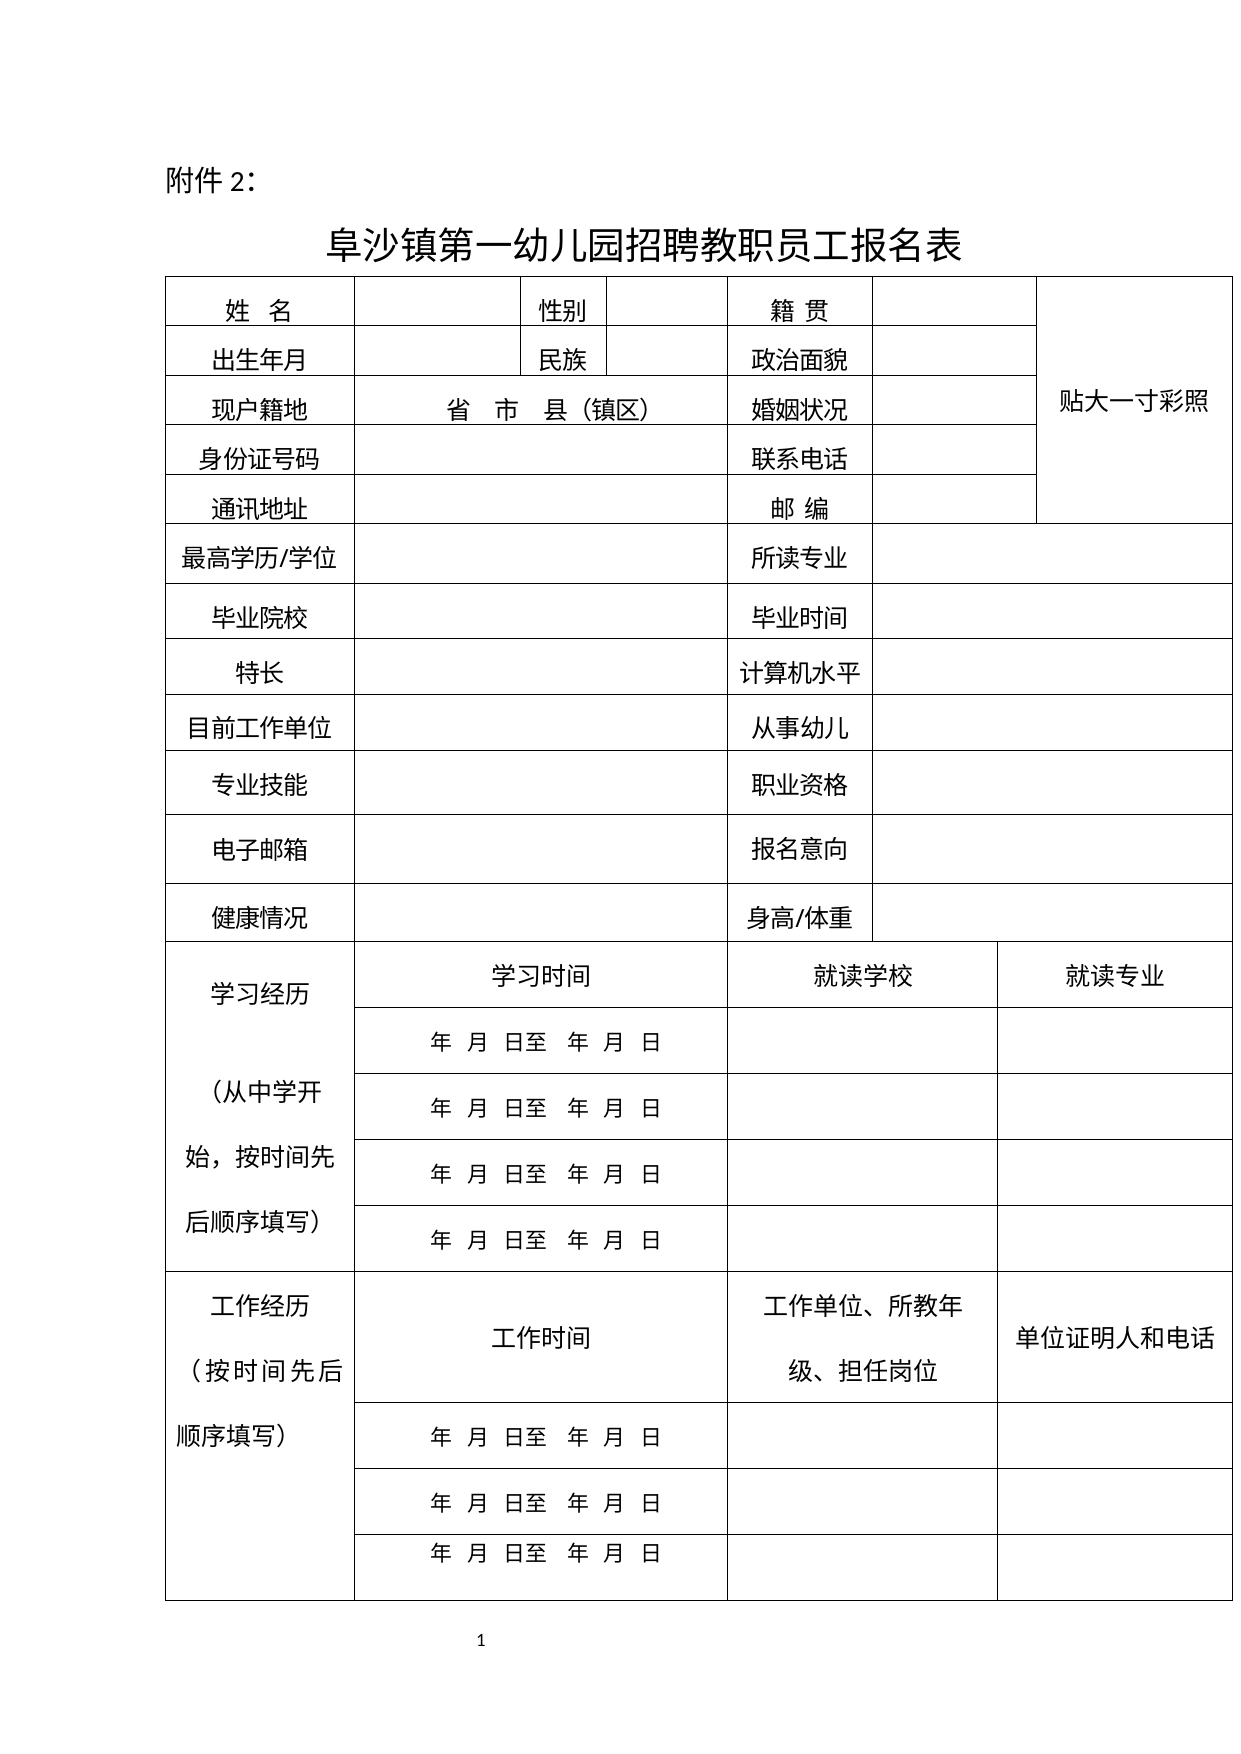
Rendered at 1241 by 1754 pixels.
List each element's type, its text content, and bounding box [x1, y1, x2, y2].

table_cell 职业资格 证书 [728, 751, 872, 814]
table_cell 目前工作单位 [166, 695, 354, 750]
table_cell 通讯地址 [166, 475, 354, 523]
table_header [607, 277, 727, 325]
table_cell [728, 1140, 997, 1205]
table_cell 身份证号码 [166, 425, 354, 474]
table_cell [728, 1535, 997, 1600]
table_cell [873, 425, 1036, 474]
table_cell 年 月 日至 年 月 日 [355, 1008, 727, 1073]
table_cell [355, 751, 727, 814]
table_cell [998, 1206, 1232, 1271]
table_cell 电子邮箱 [166, 815, 354, 883]
table_cell [355, 639, 727, 693]
table_cell 专业技能 或职称 [166, 751, 354, 814]
table_cell 工作时间 [355, 1272, 727, 1402]
table_cell [873, 524, 1232, 583]
table_cell 民族 [521, 326, 606, 375]
table_cell 联系电话 [728, 425, 872, 474]
table_header [873, 277, 1036, 325]
table_cell 省 市 县（镇区） [355, 376, 727, 424]
table_cell 所读专业 [728, 524, 872, 583]
table_cell [355, 584, 727, 638]
table_cell [873, 884, 1232, 941]
table_cell [873, 475, 1036, 523]
table_cell 政治面貌 [728, 326, 872, 375]
table_cell 身高/体重 [728, 884, 872, 941]
table_header [355, 277, 520, 325]
table_cell [873, 695, 1232, 750]
table_cell [873, 376, 1036, 424]
table_header 性别 [521, 277, 606, 325]
table_cell 就读专业 [998, 942, 1232, 1007]
table_cell [998, 1008, 1232, 1073]
table_cell 健康情况 [166, 884, 354, 941]
table_cell [728, 1469, 997, 1534]
table_cell [873, 326, 1036, 375]
table_cell 年 月 日至 年 月 日 [355, 1140, 727, 1205]
table_cell [998, 1469, 1232, 1534]
table_cell [355, 695, 727, 750]
table_cell [355, 475, 727, 523]
table_header 贴大一寸彩照 [1037, 277, 1232, 523]
table_cell [355, 326, 520, 375]
table_cell 毕业院校 [166, 584, 354, 638]
table_cell 特长 [166, 639, 354, 693]
text 附件2： [165, 146, 1087, 211]
table_cell [998, 1403, 1232, 1468]
table_cell [998, 1074, 1232, 1139]
table_cell 从事幼儿园 工作年限 [728, 695, 872, 750]
table_cell [998, 1535, 1232, 1600]
table_header 姓 名 [166, 277, 354, 325]
table_cell 报名意向 岗位 [728, 815, 872, 883]
table_cell 年 月 日至 年 月 日 [355, 1206, 727, 1271]
text 阜沙镇第一幼儿园招聘教职员工报名表 [165, 211, 1087, 276]
table_cell 最高学历/学位 [166, 524, 354, 583]
table_cell 就读学校 [728, 942, 997, 1007]
table_cell [873, 639, 1232, 693]
table_cell [873, 751, 1232, 814]
table_cell [355, 425, 727, 474]
table_cell [873, 584, 1232, 638]
table_cell 年 月 日至 年 月 日 [355, 1535, 727, 1600]
table_cell 毕业时间 [728, 584, 872, 638]
table_cell 邮 编 [728, 475, 872, 523]
table_cell 年 月 日至 年 月 日 [355, 1469, 727, 1534]
table_cell [355, 815, 727, 883]
table_cell 单位证明人和电话 [998, 1272, 1232, 1402]
table_cell 年 月 日至 年 月 日 [355, 1403, 727, 1468]
table_cell [607, 326, 727, 375]
table_cell [728, 1206, 997, 1271]
table_cell 出生年月 [166, 326, 354, 375]
table_cell 工作单位、所教年级、担任岗位 [728, 1272, 997, 1402]
table_cell 年 月 日至 年 月 日 [355, 1074, 727, 1139]
table_cell [728, 1403, 997, 1468]
table_cell [355, 884, 727, 941]
table_cell 学习经历 （从中学开始，按时间先后顺序填写） [166, 942, 354, 1271]
table_cell [728, 1074, 997, 1139]
table_cell [355, 524, 727, 583]
table_cell [728, 1008, 997, 1073]
table_header 籍 贯 [728, 277, 872, 325]
table_cell [873, 815, 1232, 883]
table_cell 学习时间 [355, 942, 727, 1007]
table_cell 现户籍地 [166, 376, 354, 424]
table_cell 工作经历 （按时间先后顺序填写） [166, 1272, 354, 1600]
table_cell 计算机水平 [728, 639, 872, 693]
table_cell [998, 1140, 1232, 1205]
table_cell 婚姻状况 [728, 376, 872, 424]
